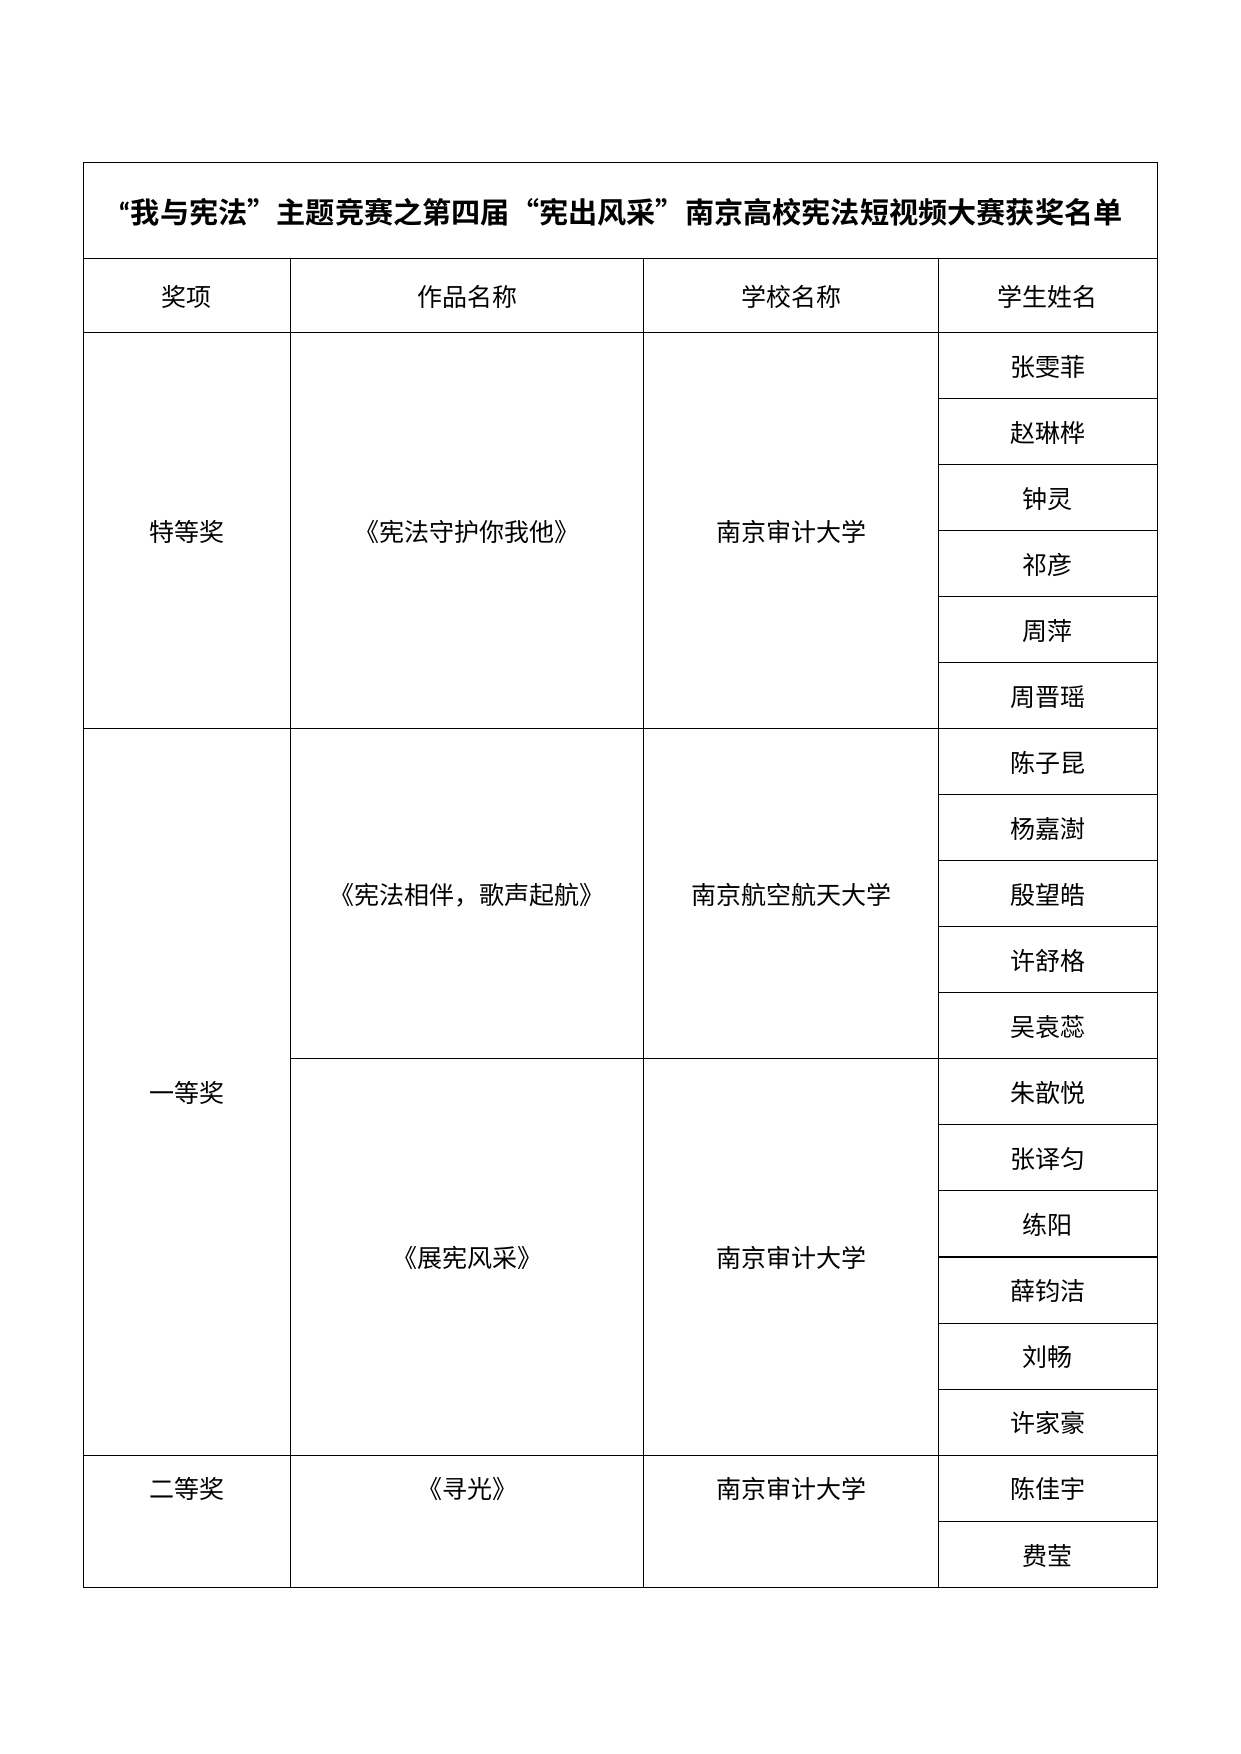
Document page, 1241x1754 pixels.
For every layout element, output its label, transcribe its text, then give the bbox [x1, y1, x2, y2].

table_cell 祁彦 [939, 531, 1157, 596]
table_cell 特等奖 [84, 333, 290, 728]
table_cell 张译匀 [939, 1125, 1157, 1190]
table_cell 陈佳宇 [939, 1456, 1157, 1521]
table_cell 作品名称 [291, 259, 643, 332]
table_cell 周晋瑶 [939, 663, 1157, 728]
table_cell 一等奖 [84, 729, 290, 1454]
table_cell 《宪法相伴，歌声起航》 [291, 729, 643, 1058]
table_cell 《宪法守护你我他》 [291, 333, 643, 728]
table_cell 学校名称 [644, 259, 938, 332]
table_cell 南京审计大学 [644, 333, 938, 728]
table_cell 朱歆悦 [939, 1059, 1157, 1124]
table_cell 南京审计大学 [644, 1456, 938, 1587]
table_cell 南京审计大学 [644, 1059, 938, 1454]
table_cell 《寻光》 [291, 1456, 643, 1587]
table_cell 南京航空航天大学 [644, 729, 938, 1058]
table_cell 吴袁蕊 [939, 993, 1157, 1058]
table_cell 殷望皓 [939, 861, 1157, 926]
table_cell 费莹 [939, 1522, 1157, 1587]
table_cell 奖项 [84, 259, 290, 332]
table_cell 学生姓名 [939, 259, 1157, 332]
table_cell 钟灵 [939, 465, 1157, 530]
table_cell 张雯菲 [939, 333, 1157, 398]
table_header “我与宪法”主题竞赛之第四届“宪出风采”南京高校宪法短视频大赛获奖名单 [84, 163, 1157, 258]
table_cell 周萍 [939, 597, 1157, 662]
table_cell 许家豪 [939, 1390, 1157, 1454]
table_cell 刘畅 [939, 1324, 1157, 1388]
table_cell 二等奖 [84, 1456, 290, 1587]
table_cell 《展宪风采》 [291, 1059, 643, 1454]
table_cell 薛钧洁 [939, 1258, 1157, 1322]
table_cell 陈子昆 [939, 729, 1157, 794]
table_cell 许舒格 [939, 927, 1157, 992]
table_cell 杨嘉澍 [939, 795, 1157, 860]
table_cell 赵琳桦 [939, 399, 1157, 464]
table_cell 练阳 [939, 1191, 1157, 1256]
